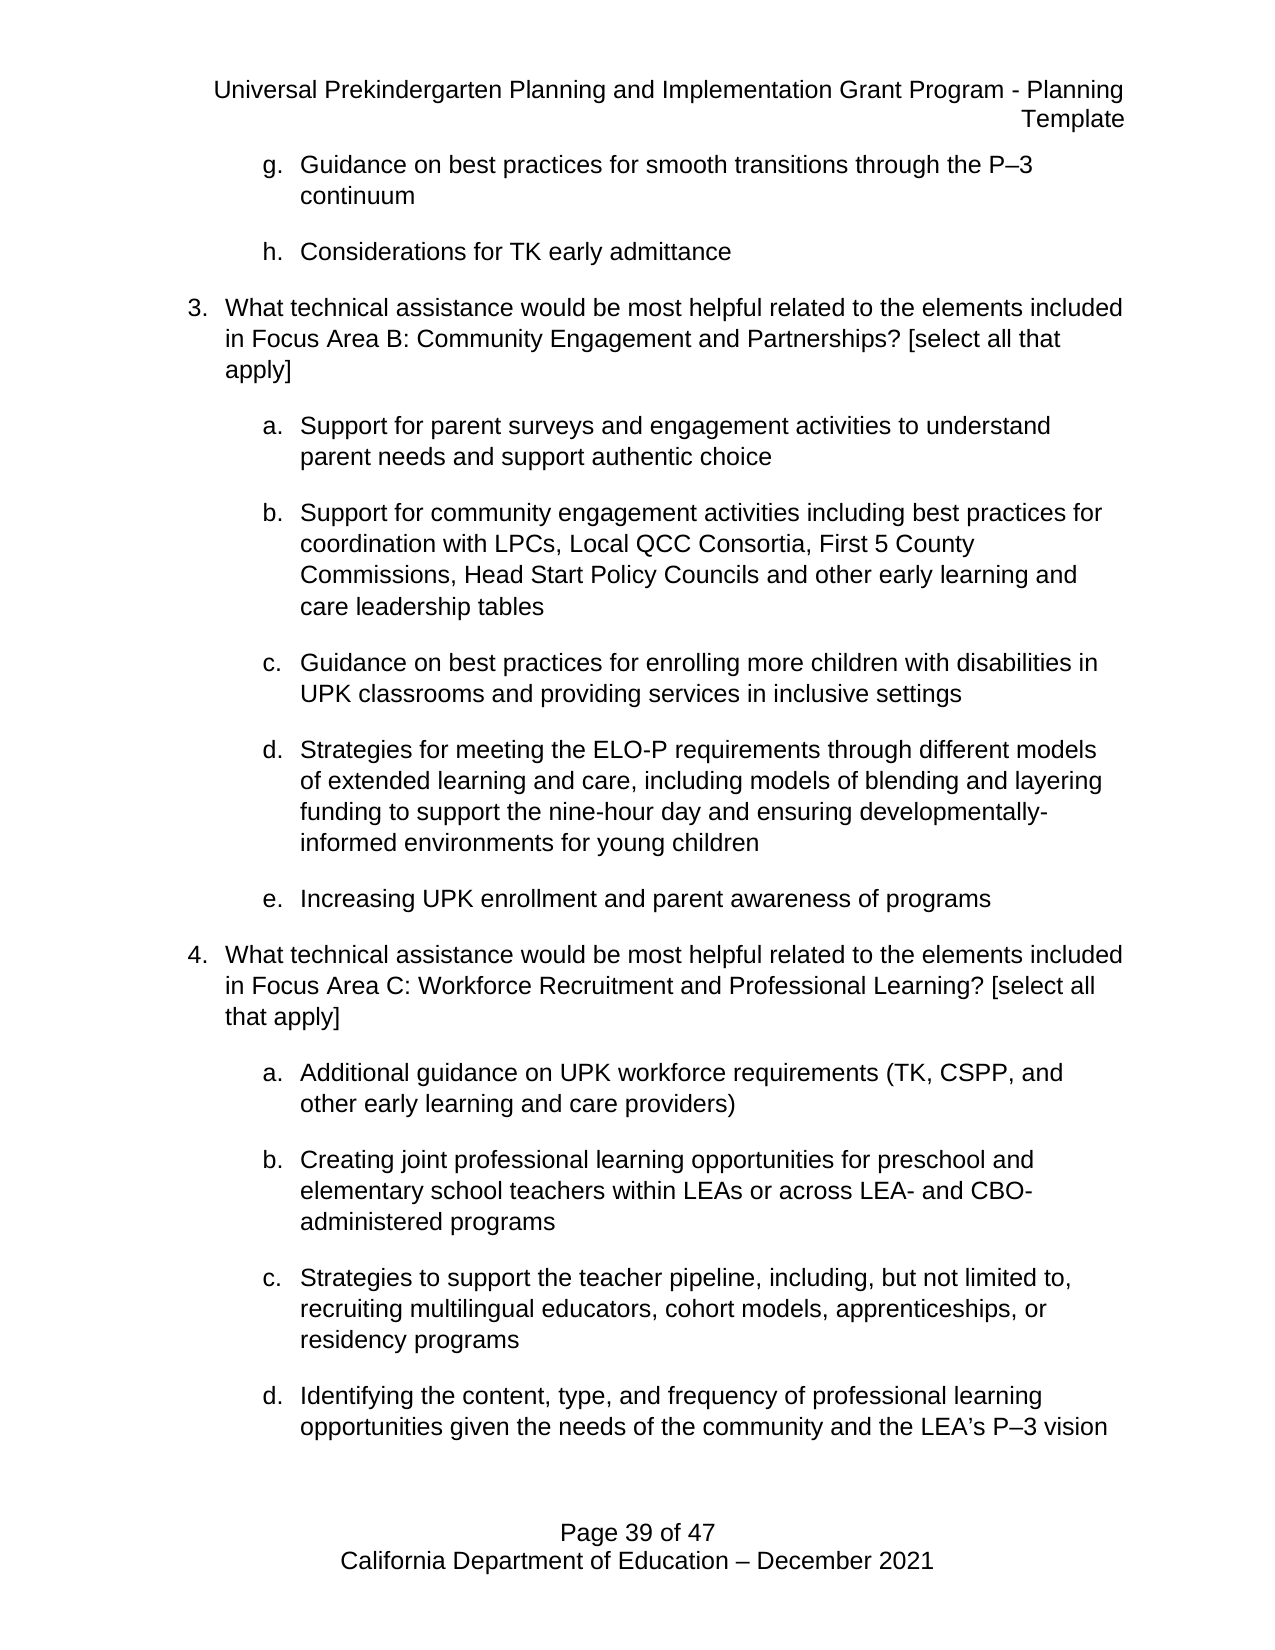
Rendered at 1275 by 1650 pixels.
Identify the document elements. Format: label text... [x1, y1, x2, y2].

list Strategies to support the teacher pipeline, including, but not limited to, recruiting multilingual educators, cohort models, apprenticeships, or residency programs [262, 1263, 1125, 1354]
list Guidance on best practices for enrolling more children with disabilities in UPK classrooms and providing services in inclusive settings [262, 647, 1125, 707]
list What technical assistance would be most helpful related to the elements included in Focus Area B: Community Engagement and Partnerships? [select all that apply] [187, 293, 1125, 384]
list What technical assistance would be most helpful related to the elements included in Focus Area C: Workforce Recruitment and Professional Learning? [select all that apply] [187, 940, 1125, 1031]
list Strategies for meeting the ELO-P requirements through different models of extended learning and care, including models of blending and layering funding to support the nine-hour day and ensuring developmentally-informed environments for young children [262, 734, 1125, 856]
list Support for community engagement activities including best practices for coordination with LPCs, Local QCC Consortia, First 5 County Commissions, Head Start Policy Councils and other early learning and care leadership tables [262, 498, 1125, 620]
list Identifying the content, type, and frequency of professional learning opportunities given the needs of the community and the LEA’s P–3 vision [262, 1381, 1125, 1441]
list Additional guidance on UPK workforce requirements (TK, CSPP, and other early learning and care providers) [262, 1058, 1125, 1118]
list Creating joint professional learning opportunities for preschool and elementary school teachers within LEAs or across LEA- and CBO-administered programs [262, 1145, 1125, 1236]
list Guidance on best practices for smooth transitions through the P–3 continuum [262, 150, 1125, 210]
list Considerations for TK early admittance [262, 237, 1125, 266]
list Increasing UPK enrollment and parent awareness of programs [262, 884, 1125, 912]
list Support for parent surveys and engagement activities to understand parent needs and support authentic choice [262, 411, 1125, 471]
